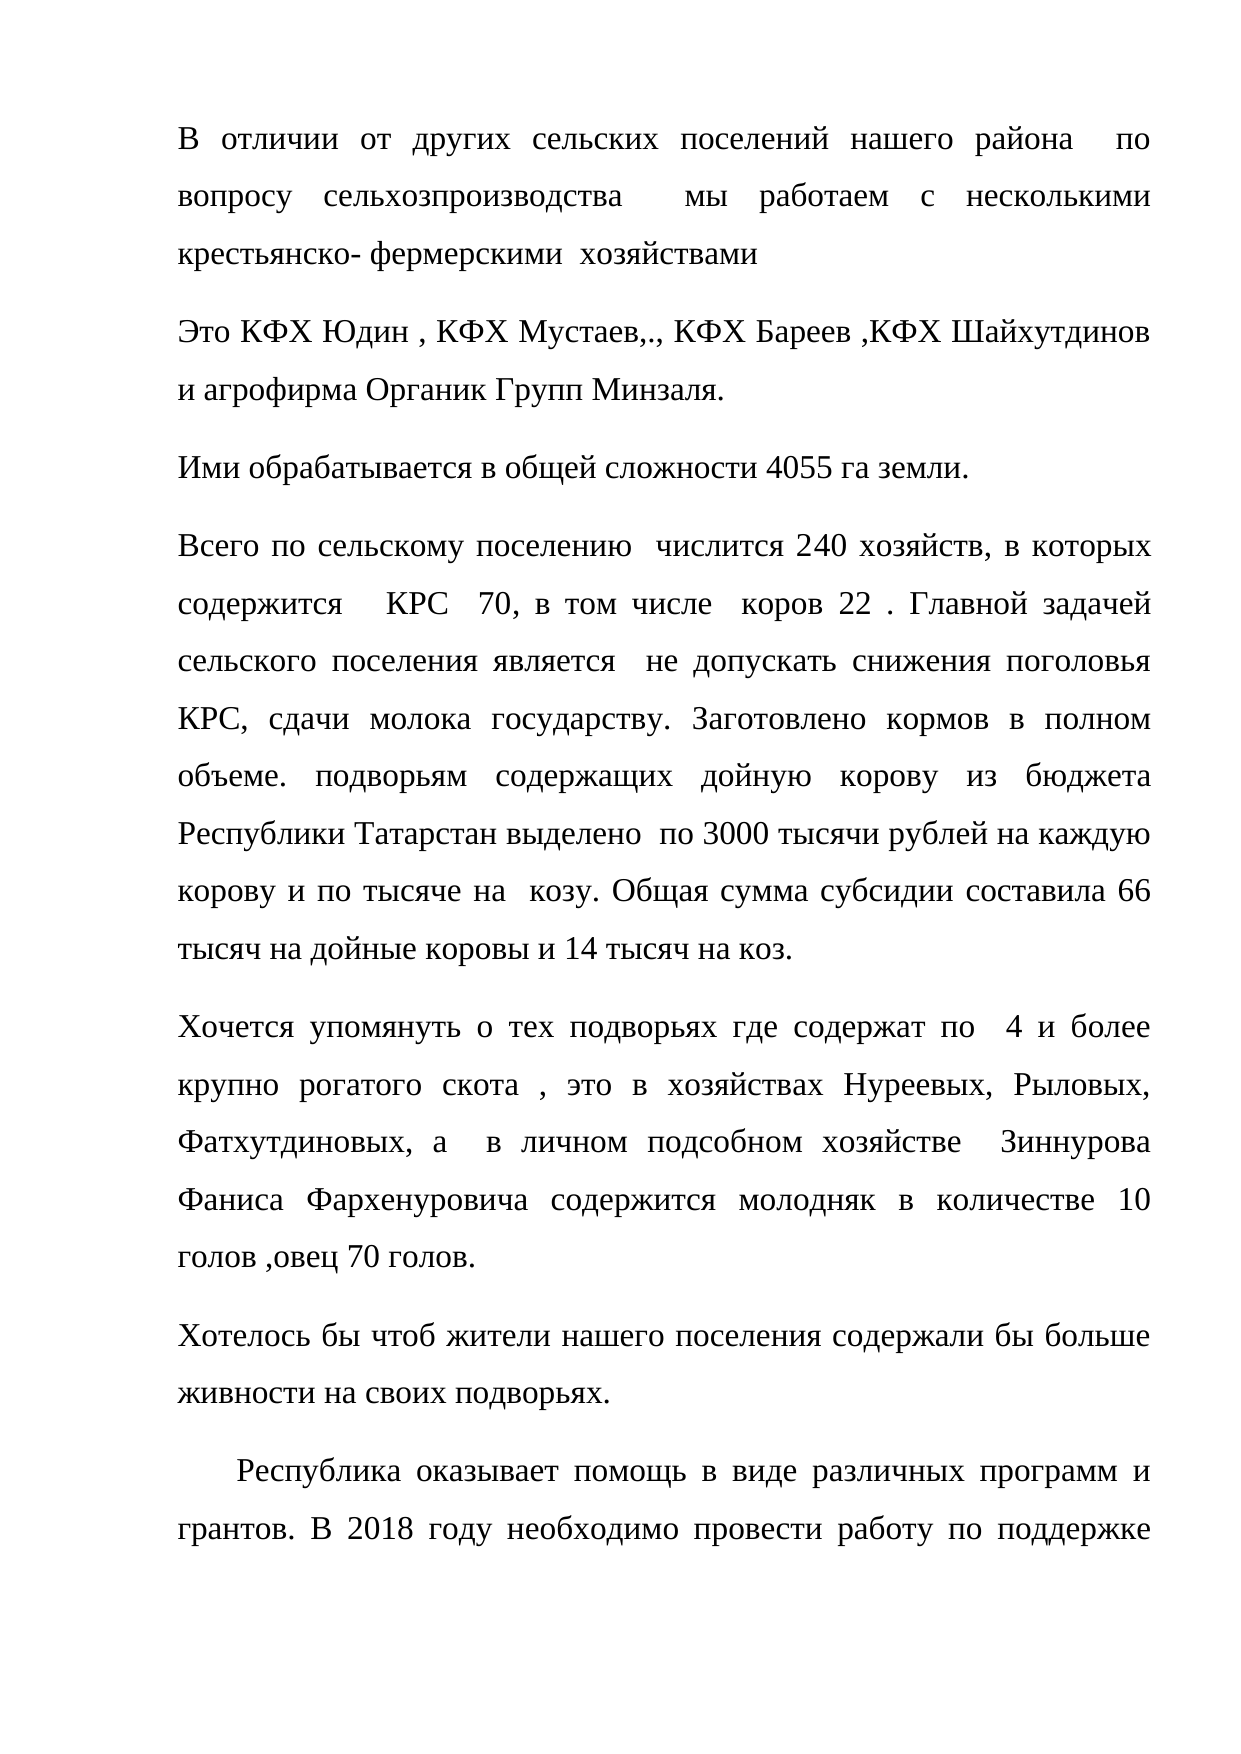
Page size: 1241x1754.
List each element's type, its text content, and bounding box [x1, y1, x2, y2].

text Это КФХ Юдин , КФХ Мустаев,., КФХ Бареев ,КФХ Шайхутдинов и агрофирма Органик Групп Минзаля. [177, 311, 1152, 407]
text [177, 1451, 1152, 1546]
text Хотелось бы чтоб жители нашего поселения содержали бы больше живности на своих подворьях. [177, 1315, 1152, 1411]
text Всего по сельскому поселению числится 240 хозяйств, в которых содержится КРС 70, в том числе коров 22 . Главной задачей сельского поселения является не допускать снижения поголовья КРС, сдачи молока государству. Заготовлено кормов в полном объеме. подворьям содержащих дойную корову из бюджета Республики Татарстан выделено по 3000 тысячи рублей на каждую корову и по тысяче на козу. Общая сумма субсидии составила 66 тысяч на дойные коровы и 14 тысяч на коз. [177, 526, 1152, 966]
text Хочется упомянуть о тех подворьях где содержат по 4 и более крупно рогатого скота , это в хозяйствах Нуреевых, Рыловых, Фатхутдиновых, а в личном подсобном хозяйстве Зиннурова Фаниса Фархенуровича содержится молодняк в количестве 10 голов ,овец 70 голов. [177, 1006, 1152, 1275]
text Ими обрабатывается в общей сложности 4055 га земли. [177, 447, 1152, 486]
text В отличии от других сельских поселений нашего района по вопросу сельхозпроизводства мы работаем с несколькими крестьянско- фермерскими хозяйствами [177, 118, 1152, 271]
